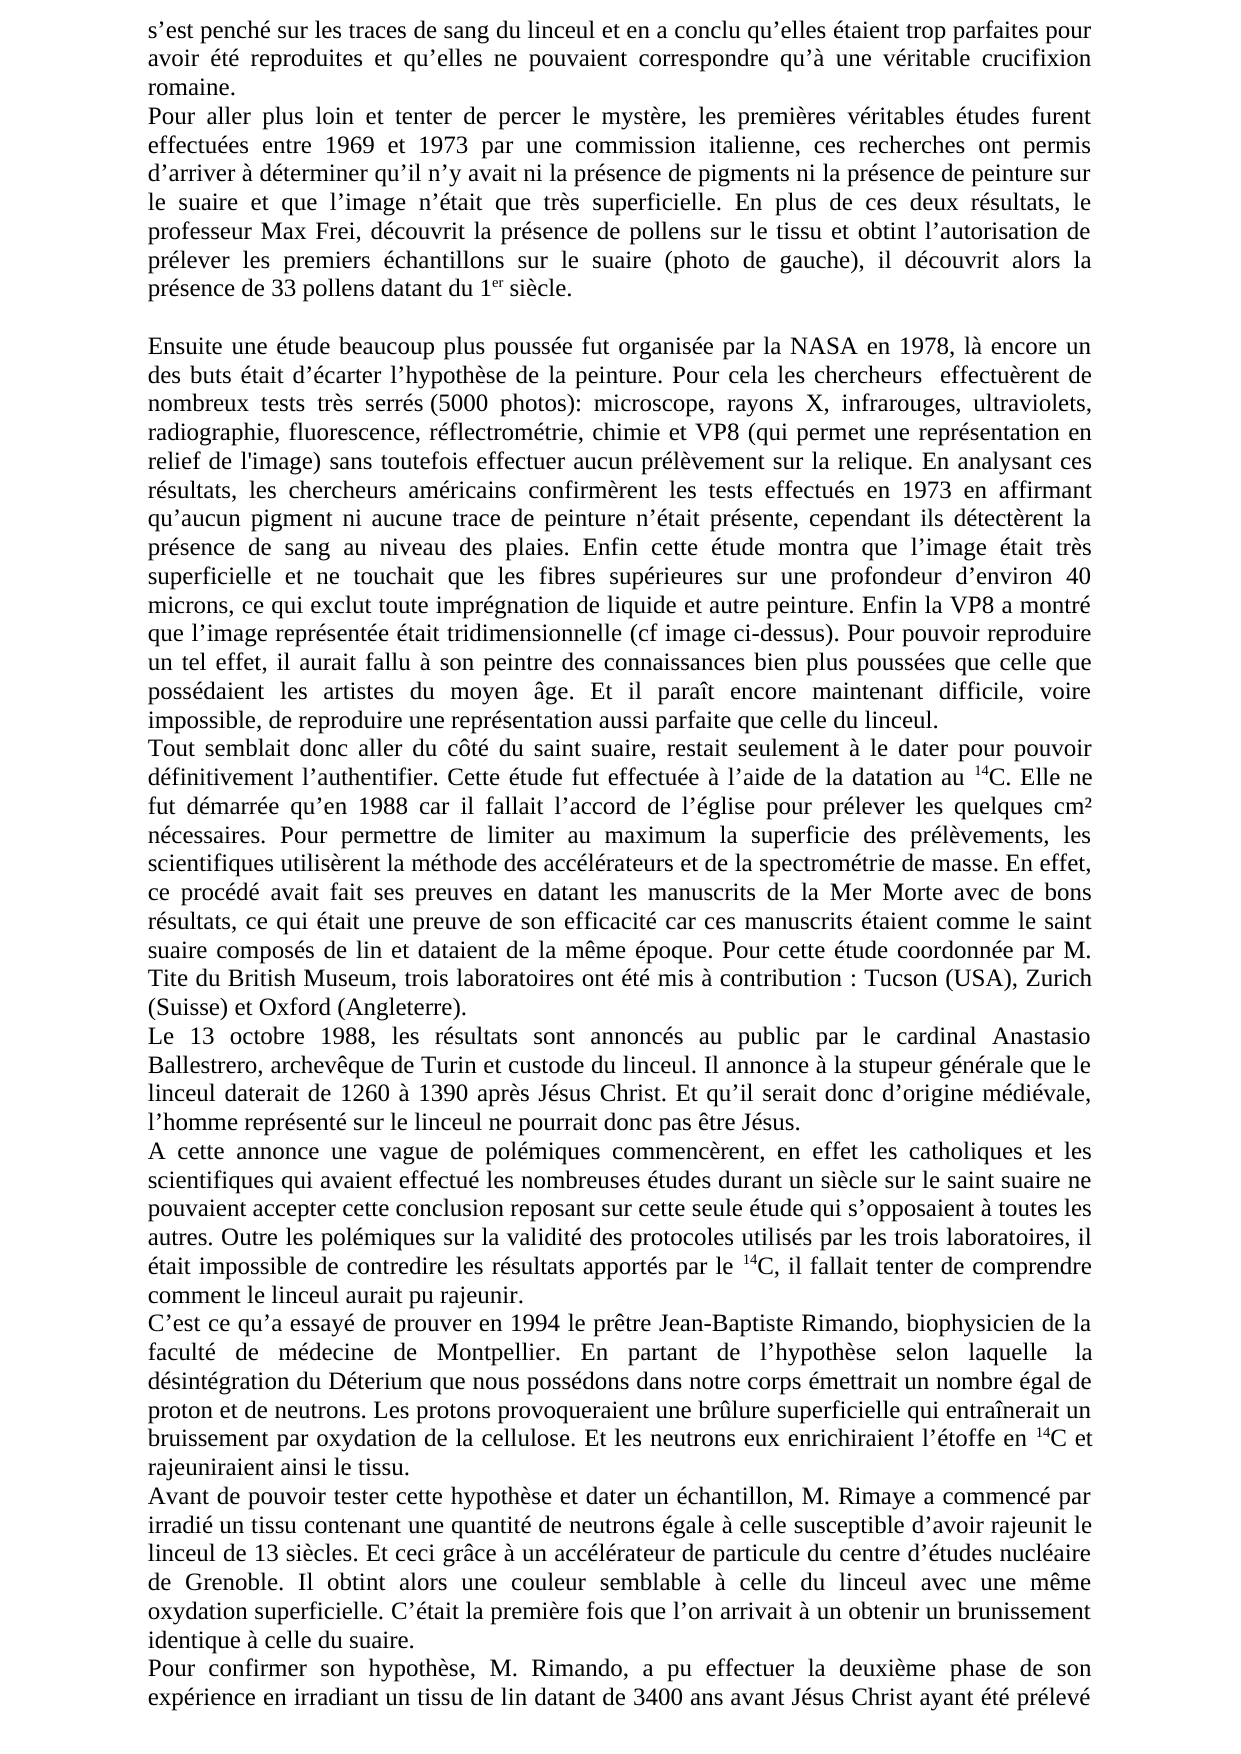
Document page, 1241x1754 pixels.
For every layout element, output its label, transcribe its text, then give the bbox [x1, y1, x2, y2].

text Tout semblait donc aller du côté du saint suaire, restait seulement à le dater pour pouvoir définitivement l’authentifier. Cette étude fut effectuée à l’aide de la datation au 14C. Elle ne fut démarrée qu’en 1988 car il fallait l’accord de l’église pour prélever les quelques cm² nécessaires. Pour permettre de limiter au maximum la superficie des prélèvements, les scientifiques utilisèrent la méthode des accélérateurs et de la spectrométrie de masse. En effet, ce procédé avait fait ses preuves en datant les manuscrits de la Mer Morte avec de bons résultats, ce qui était une preuve de son efficacité car ces manuscrits étaient comme le saint suaire composés de lin et dataient de la même époque. Pour cette étude coordonnée par M. Tite du British Museum, trois laboratoires ont été mis à contribution : Tucson (USA), Zurich (Suisse) et Oxford (Angleterre). [148, 733, 1093, 1021]
text Avant de pouvoir tester cette hypothèse et dater un échantillon, M. Rimaye a commencé par irradié un tissu contenant une quantité de neutrons égale à celle susceptible d’avoir rajeunit le linceul de 13 siècles. Et ceci grâce à un accélérateur de particule du centre d’études nucléaire de Grenoble. Il obtint alors une couleur semblable à celle du linceul avec une même oxydation superficielle. C’était la première fois que l’on arrivait à un obtenir un brunissement identique à celle du suaire. [148, 1481, 1093, 1653]
text Ensuite une étude beaucoup plus poussée fut organisée par la NASA en 1978, là encore un des buts était d’écarter l’hypothèse de la peinture. Pour cela les chercheurs effectuèrent de nombreux tests très serrés (5000 photos): microscope, rayons X, infrarouges, ultraviolets, radiographie, fluorescence, réflectrométrie, chimie et VP8 (qui permet une représentation en relief de l'image) sans toutefois effectuer aucun prélèvement sur la relique. En analysant ces résultats, les chercheurs américains confirmèrent les tests effectués en 1973 en affirmant qu’aucun pigment ni aucune trace de peinture n’était présente, cependant ils détectèrent la présence de sang au niveau des plaies. Enfin cette étude montra que l’image était très superficielle et ne touchait que les fibres supérieures sur une profondeur d’environ 40 microns, ce qui exclut toute imprégnation de liquide et autre peinture. Enfin la VP8 a montré que l’image représentée était tridimensionnelle (cf image ci-dessus). Pour pouvoir reproduire un tel effet, il aurait fallu à son peintre des connaissances bien plus poussées que celle que possédaient les artistes du moyen âge. Et il paraît encore maintenant difficile, voire impossible, de reproduire une représentation aussi parfaite que celle du linceul. [148, 331, 1093, 733]
text Le 13 octobre 1988, les résultats sont annoncés au public par le cardinal Anastasio Ballestrero, archevêque de Turin et custode du linceul. Il annonce à la stupeur générale que le linceul daterait de 1260 à 1390 après Jésus Christ. Et qu’il serait donc d’origine médiévale, l’homme représenté sur le linceul ne pourrait donc pas être Jésus. [148, 1021, 1093, 1136]
text Pour aller plus loin et tenter de percer le mystère, les premières véritables études furent effectuées entre 1969 et 1973 par une commission italienne, ces recherches ont permis d’arriver à déterminer qu’il n’y avait ni la présence de pigments ni la présence de peinture sur le suaire et que l’image n’était que très superficielle. En plus de ces deux résultats, le professeur Max Frei, découvrit la présence de pollens sur le tissu et obtint l’autorisation de prélever les premiers échantillons sur le suaire (photo de gauche), il découvrit alors la présence de 33 pollens datant du 1er siècle. [148, 101, 1093, 302]
text A cette annonce une vague de polémiques commencèrent, en effet les catholiques et les scientifiques qui avaient effectué les nombreuses études durant un siècle sur le saint suaire ne pouvaient accepter cette conclusion reposant sur cette seule étude qui s’opposaient à toutes les autres. Outre les polémiques sur la validité des protocoles utilisés par les trois laboratoires, il était impossible de contredire les résultats apportés par le 14C, il fallait tenter de comprendre comment le linceul aurait pu rajeunir. [148, 1136, 1093, 1308]
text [148, 1653, 1093, 1711]
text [148, 15, 1093, 101]
text C’est ce qu’a essayé de prouver en 1994 le prêtre Jean-Baptiste Rimando, biophysicien de la faculté de médecine de Montpellier. En partant de l’hypothèse selon laquelle la désintégration du Déterium que nous possédons dans notre corps émettrait un nombre égal de proton et de neutrons. Les protons provoqueraient une brûlure superficielle qui entraînerait un bruissement par oxydation de la cellulose. Et les neutrons eux enrichiraient l’étoffe en 14C et rajeuniraient ainsi le tissu. [148, 1308, 1093, 1481]
